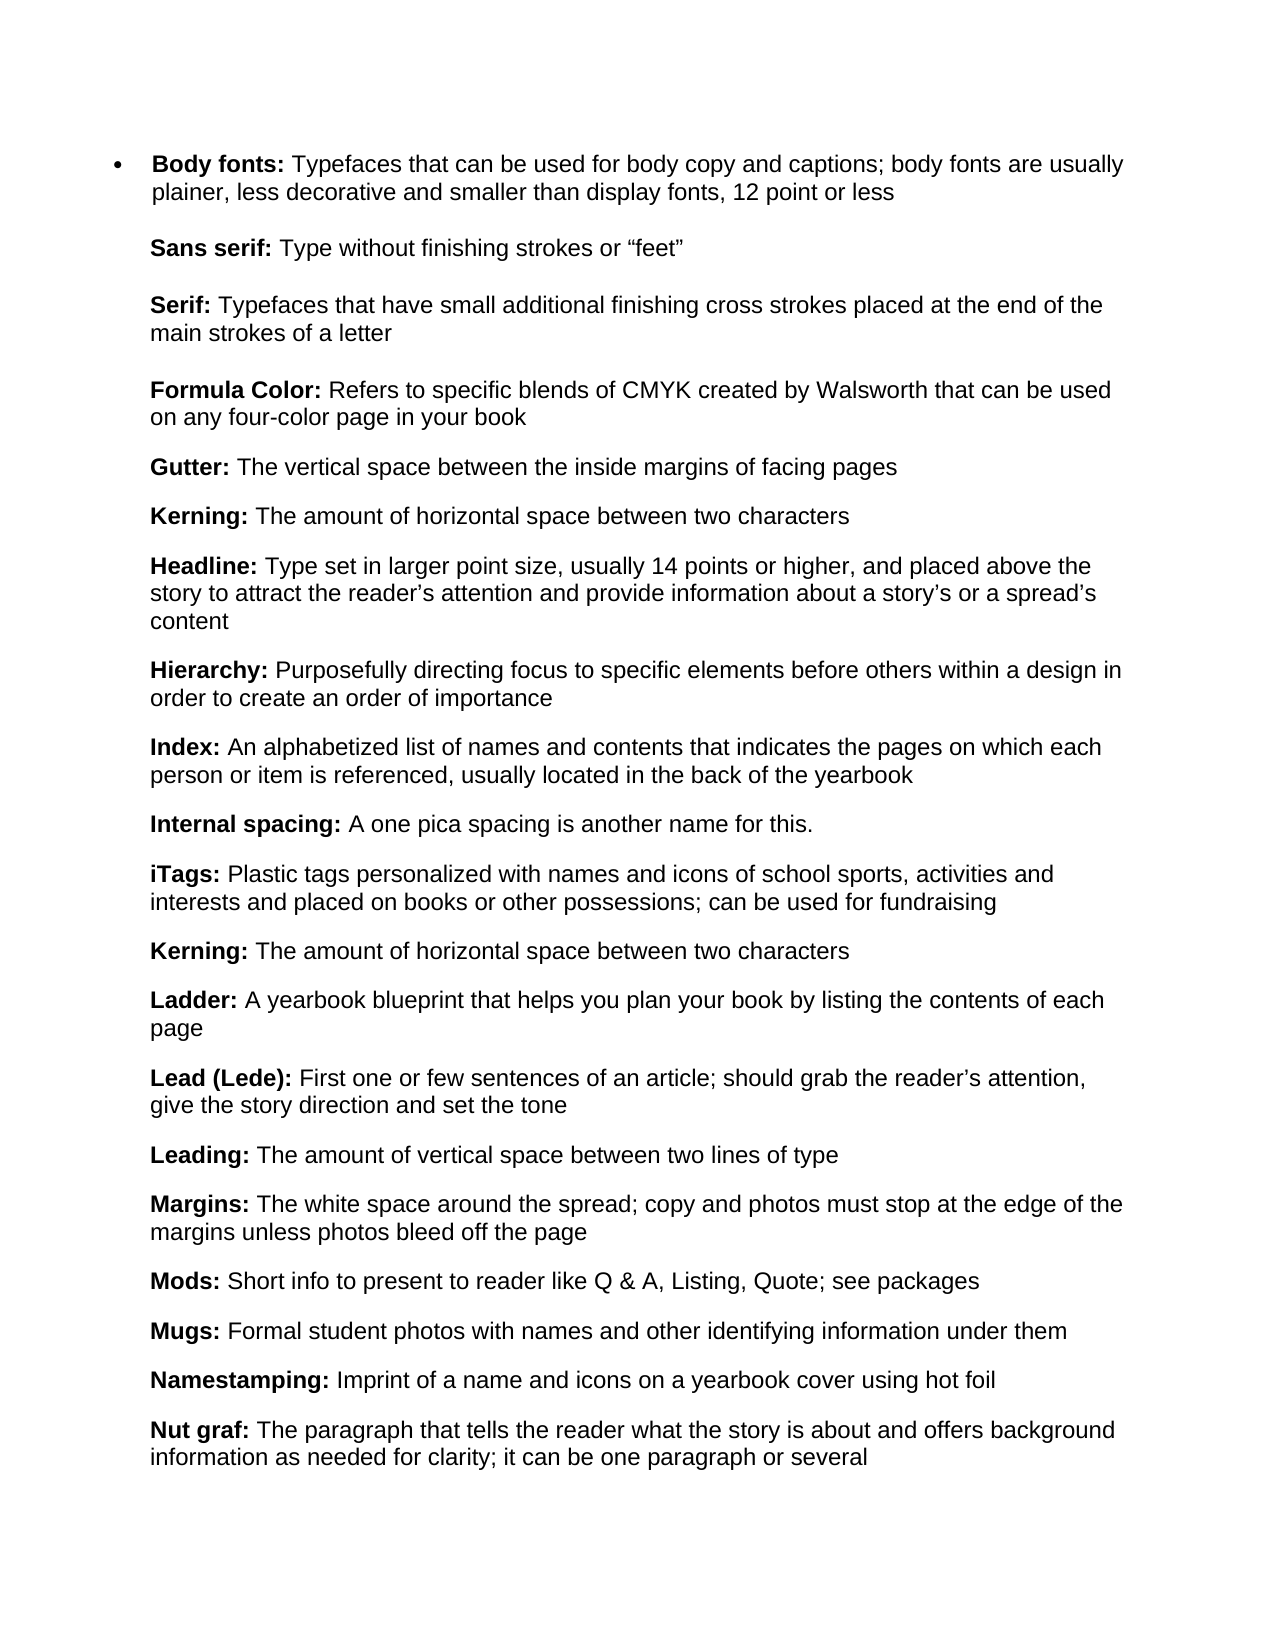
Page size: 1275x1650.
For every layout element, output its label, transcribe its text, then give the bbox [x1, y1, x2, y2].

list Body fonts: Typefaces that can be used for body copy and captions; body fonts are usually plainer, less decorative and smaller than display fonts, 12 point or less [114, 150, 1125, 205]
text Leading: The amount of vertical space between two lines of type [150, 1141, 1125, 1168]
text Formula Color: Refers to specific blends of CMYK created by Walsworth that can be used on any four-color page in your book [150, 376, 1125, 431]
text Internal spacing: A one pica spacing is another name for this. [150, 810, 1125, 838]
text Headline: Type set in larger point size, usually 14 points or higher, and placed above the story to attract the reader’s attention and provide information about a story’s or a spread’s content [150, 552, 1125, 634]
text Gutter: The vertical space between the inside margins of facing pages [150, 453, 1125, 480]
text iTags: Plastic tags personalized with names and icons of school sports, activities and interests and placed on books or other possessions; can be used for fundraising [150, 860, 1125, 915]
text Serif: Typefaces that have small additional finishing cross strokes placed at the end of the main strokes of a letter [150, 291, 1125, 346]
text Ladder: A yearbook blueprint that helps you plan your book by listing the contents of each page [150, 986, 1125, 1042]
text Hierarchy: Purposefully directing focus to specific elements before others within a design in order to create an order of importance [150, 656, 1125, 711]
text Mugs: Formal student photos with names and other identifying information under them [150, 1317, 1125, 1344]
text Nut graf: The paragraph that tells the reader what the story is about and offers background information as needed for clarity; it can be one paragraph or several [150, 1416, 1125, 1471]
text Lead (Lede): First one or few sentences of an article; should grab the reader’s attention, give the story direction and set the tone [150, 1063, 1125, 1119]
text Margins: The white space around the spread; copy and photos must stop at the edge of the margins unless photos bleed off the page [150, 1190, 1125, 1245]
text Namestamping: Imprint of a name and icons on a yearbook cover using hot foil [150, 1366, 1125, 1394]
text Mods: Short info to present to reader like Q & A, Listing, Quote; see packages [150, 1267, 1125, 1295]
text Kerning: The amount of horizontal space between two characters [150, 937, 1125, 964]
text Index: An alphabetized list of names and contents that indicates the pages on which each person or item is referenced, usually located in the back of the yearbook [150, 733, 1125, 788]
text Sans serif: Type without finishing strokes or “feet” [150, 234, 1125, 262]
text Kerning: The amount of horizontal space between two characters [150, 502, 1125, 530]
